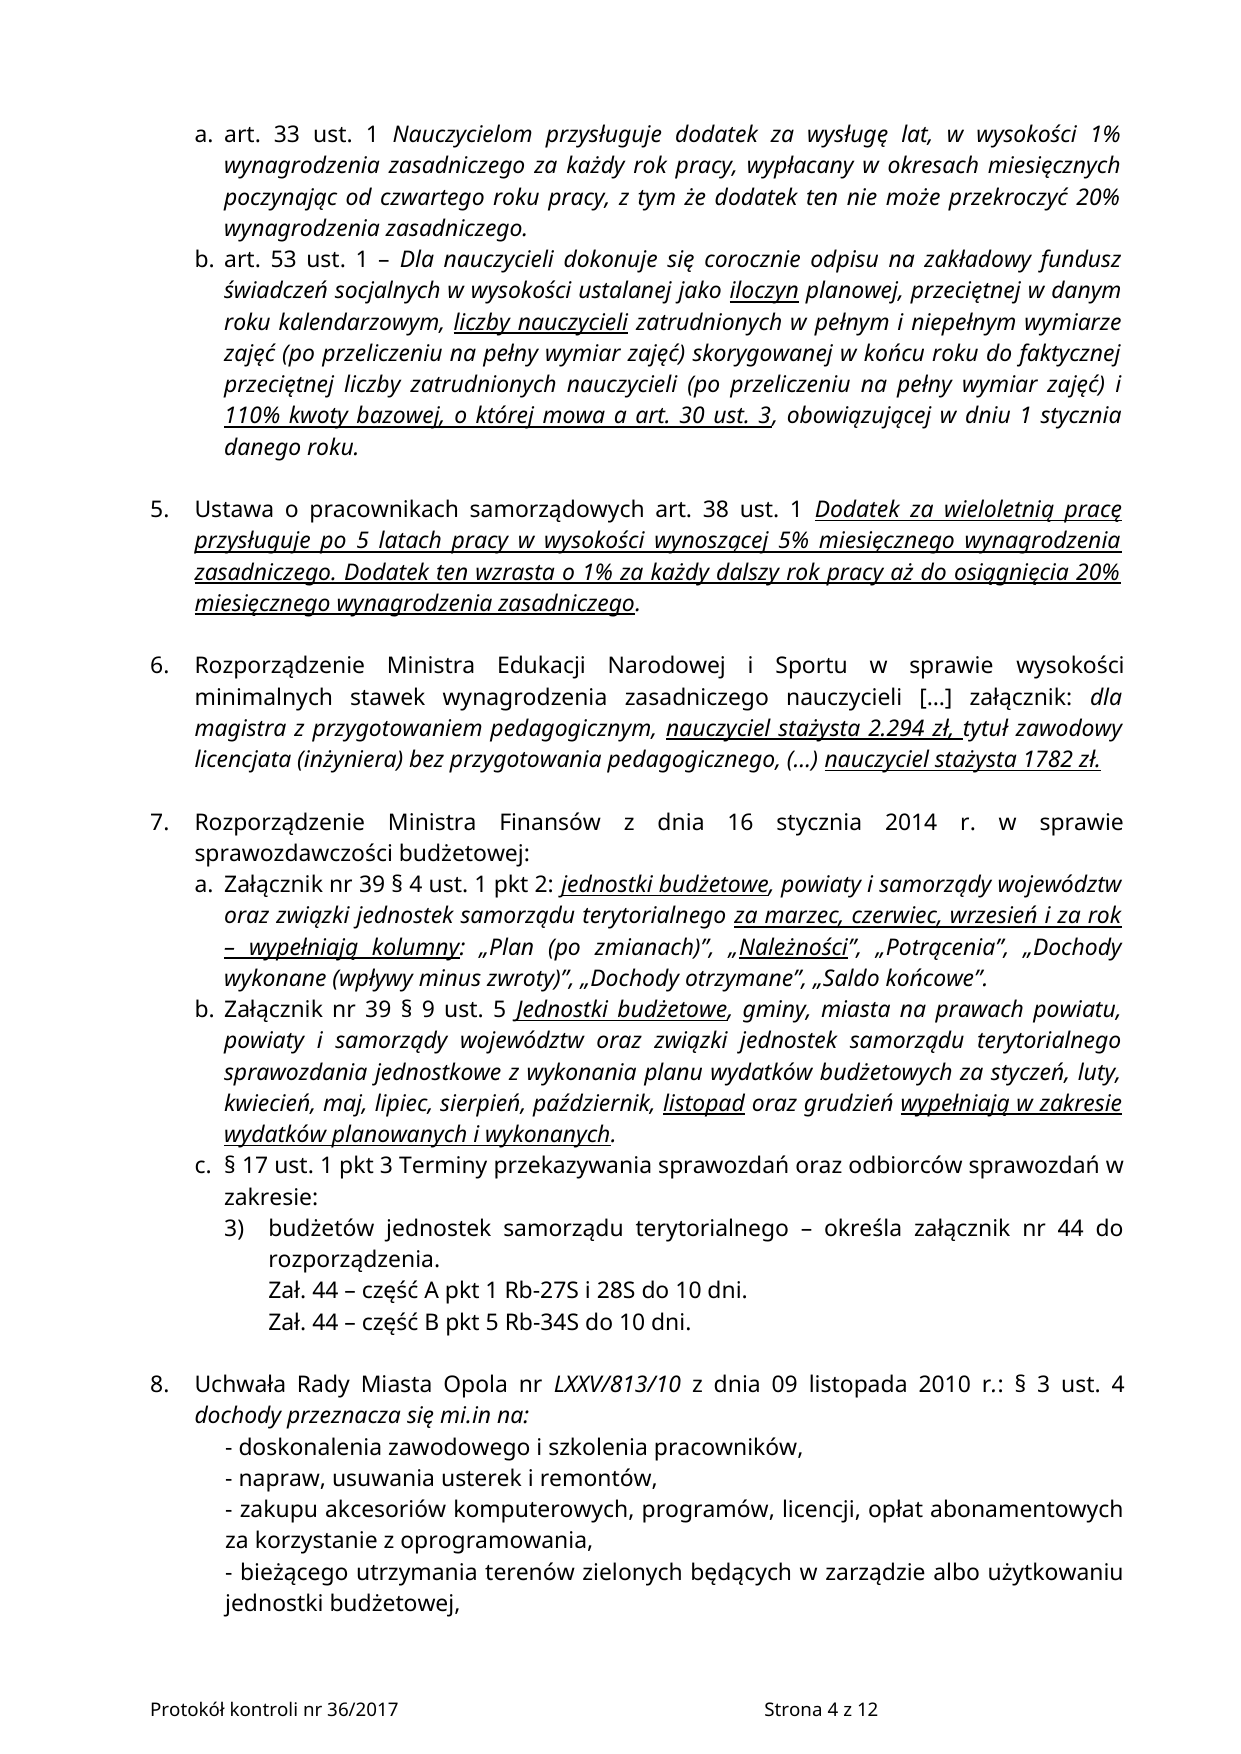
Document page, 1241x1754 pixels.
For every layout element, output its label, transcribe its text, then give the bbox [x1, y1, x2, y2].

text - doskonalenia zawodowego i szkolenia pracowników, [225, 1431, 1124, 1462]
text - zakupu akcesoriów komputerowych, programów, licencji, opłat abonamentowych za korzystanie z oprogramowania, [225, 1493, 1124, 1556]
list Uchwała Rady Miasta Opola nr LXXV/813/10 z dnia 09 listopada 2010 r.: § 3 ust. 4 dochody przeznacza się mi.in na: [150, 1368, 1124, 1431]
text Zał. 44 – część A pkt 1 Rb-27S i 28S do 10 dni. [268, 1274, 1124, 1306]
list art. 53 ust. 1 – Dla nauczycieli dokonuje się corocznie odpisu na zakładowy fundusz świadczeń socjalnych w wysokości ustalanej jako iloczyn planowej, przeciętnej w danym roku kalendarzowym, liczby nauczycieli zatrudnionych w pełnym i niepełnym wymiarze zajęć (po przeliczeniu na pełny wymiar zajęć) skorygowanej w końcu roku do faktycznej przeciętnej liczby zatrudnionych nauczycieli (po przeliczeniu na pełny wymiar zajęć) i 110% kwoty bazowej, o której mowa a art. 30 ust. 3, obowiązującej w dniu 1 stycznia danego roku. [194, 243, 1124, 462]
text Zał. 44 – część B pkt 5 Rb-34S do 10 dni. [268, 1306, 1124, 1337]
text - bieżącego utrzymania terenów zielonych będących w zarządzie albo użytkowaniu jednostki budżetowej, [225, 1556, 1124, 1618]
list Ustawa o pracownikach samorządowych art. 38 ust. 1 Dodatek za wieloletnią pracę przysługuje po 5 latach pracy w wysokości wynoszącej 5% miesięcznego wynagrodzenia zasadniczego. Dodatek ten wzrasta o 1% za każdy dalszy rok pracy aż do osiągnięcia 20% miesięcznego wynagrodzenia zasadniczego. [150, 493, 1124, 618]
list budżetów jednostek samorządu terytorialnego – określa załącznik nr 44 do rozporządzenia. [224, 1212, 1124, 1274]
list Rozporządzenie Ministra Finansów z dnia 16 stycznia 2014 r. w sprawie sprawozdawczości budżetowej: [150, 806, 1124, 868]
list § 17 ust. 1 pkt 3 Terminy przekazywania sprawozdań oraz odbiorców sprawozdań w zakresie: [194, 1149, 1124, 1212]
list art. 33 ust. 1 Nauczycielom przysługuje dodatek za wysługę lat, w wysokości 1% wynagrodzenia zasadniczego za każdy rok pracy, wypłacany w okresach miesięcznych poczynając od czwartego roku pracy, z tym że dodatek ten nie może przekroczyć 20% wynagrodzenia zasadniczego. [194, 118, 1124, 243]
list Załącznik nr 39 § 4 ust. 1 pkt 2: jednostki budżetowe, powiaty i samorządy województw oraz związki jednostek samorządu terytorialnego za marzec, czerwiec, wrzesień i za rok – wypełniają kolumny: „Plan (po zmianach)”, „Należności”, „Potrącenia”, „Dochody wykonane (wpływy minus zwroty)”, „Dochody otrzymane”, „Saldo końcowe”. [194, 868, 1124, 993]
list Załącznik nr 39 § 9 ust. 5 Jednostki budżetowe, gminy, miasta na prawach powiatu, powiaty i samorządy województw oraz związki jednostek samorządu terytorialnego sprawozdania jednostkowe z wykonania planu wydatków budżetowych za styczeń, luty, kwiecień, maj, lipiec, sierpień, październik, listopad oraz grudzień wypełniają w zakresie wydatków planowanych i wykonanych. [194, 993, 1124, 1149]
text - napraw, usuwania usterek i remontów, [225, 1462, 1124, 1493]
list Rozporządzenie Ministra Edukacji Narodowej i Sportu w sprawie wysokości minimalnych stawek wynagrodzenia zasadniczego nauczycieli […] załącznik: dla magistra z przygotowaniem pedagogicznym, nauczyciel stażysta 2.294 zł, tytuł zawodowy licencjata (inżyniera) bez przygotowania pedagogicznego, (…) nauczyciel stażysta 1782 zł. [150, 649, 1124, 774]
